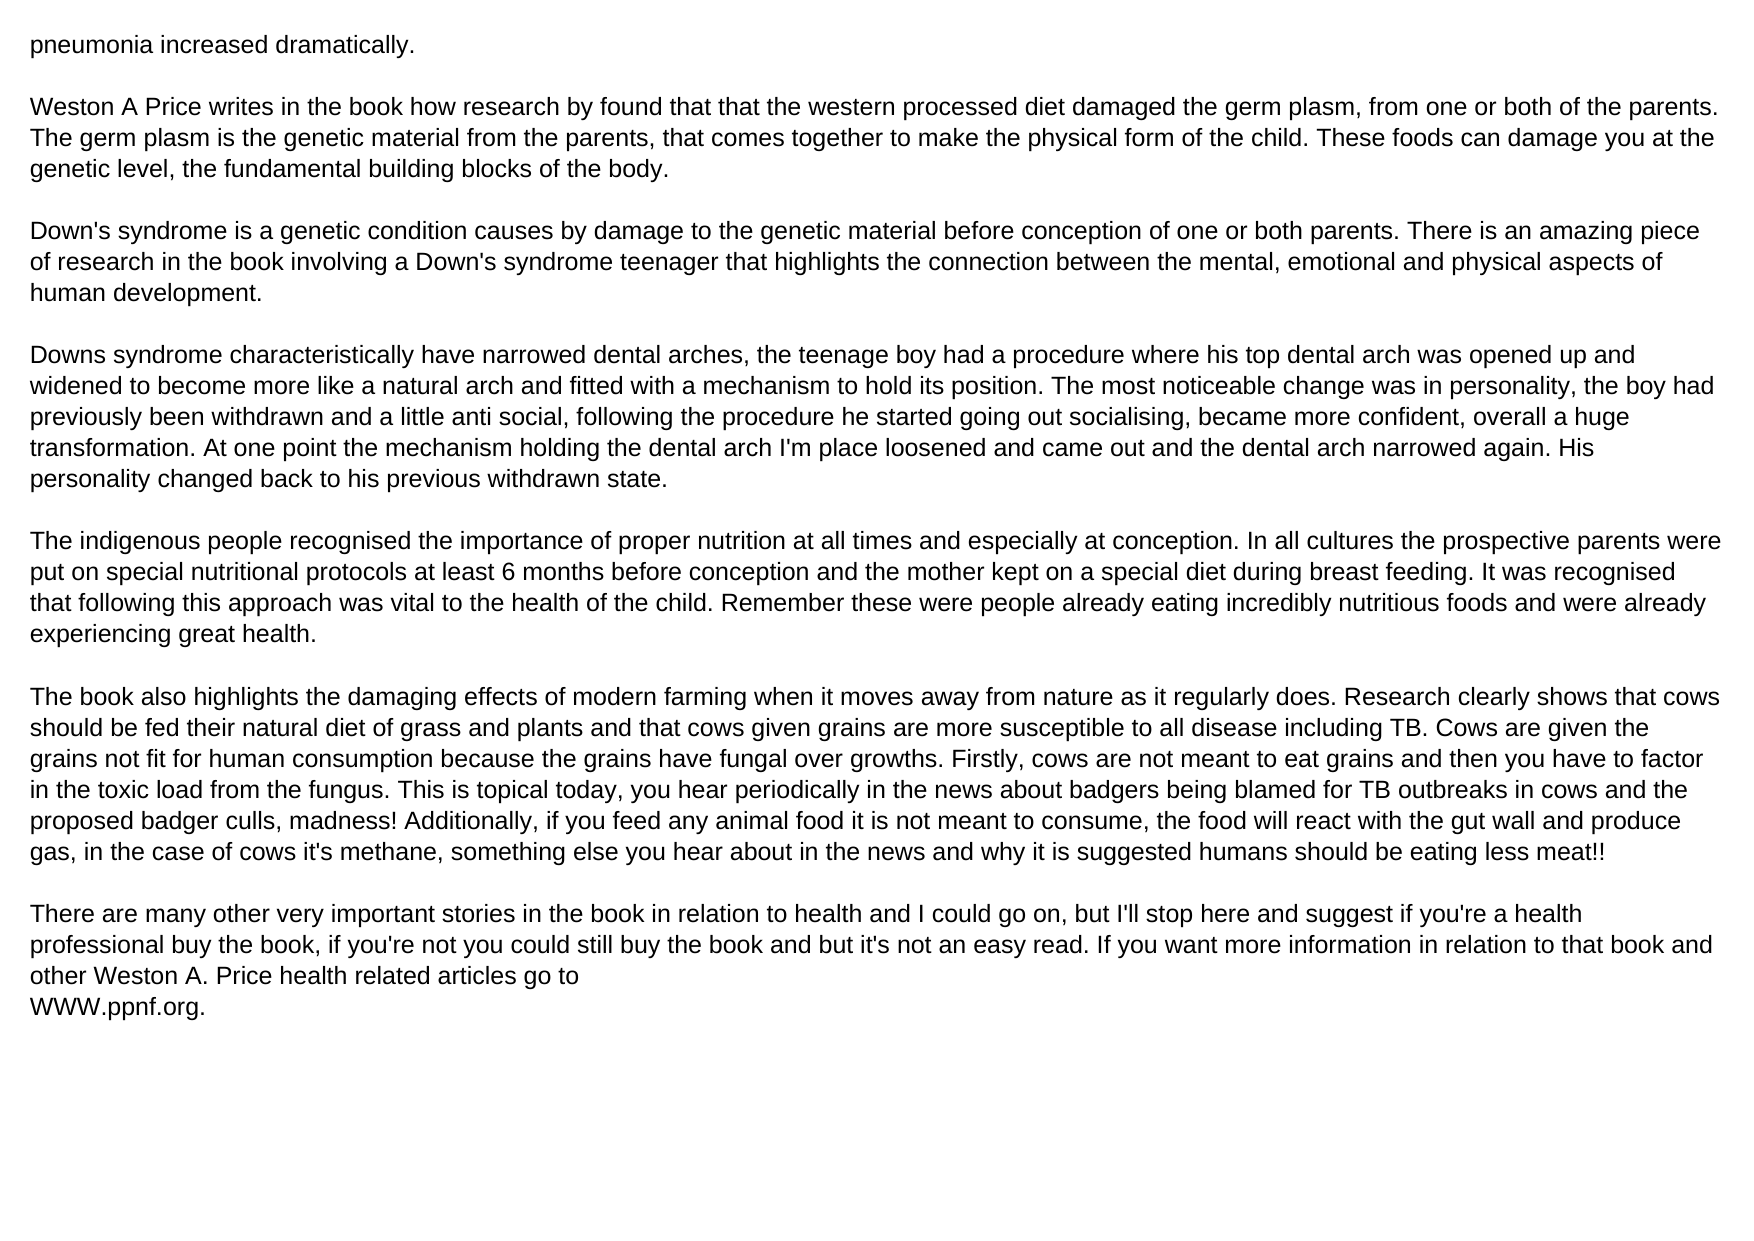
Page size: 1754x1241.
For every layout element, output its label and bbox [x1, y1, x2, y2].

text [29, 29, 1724, 1021]
